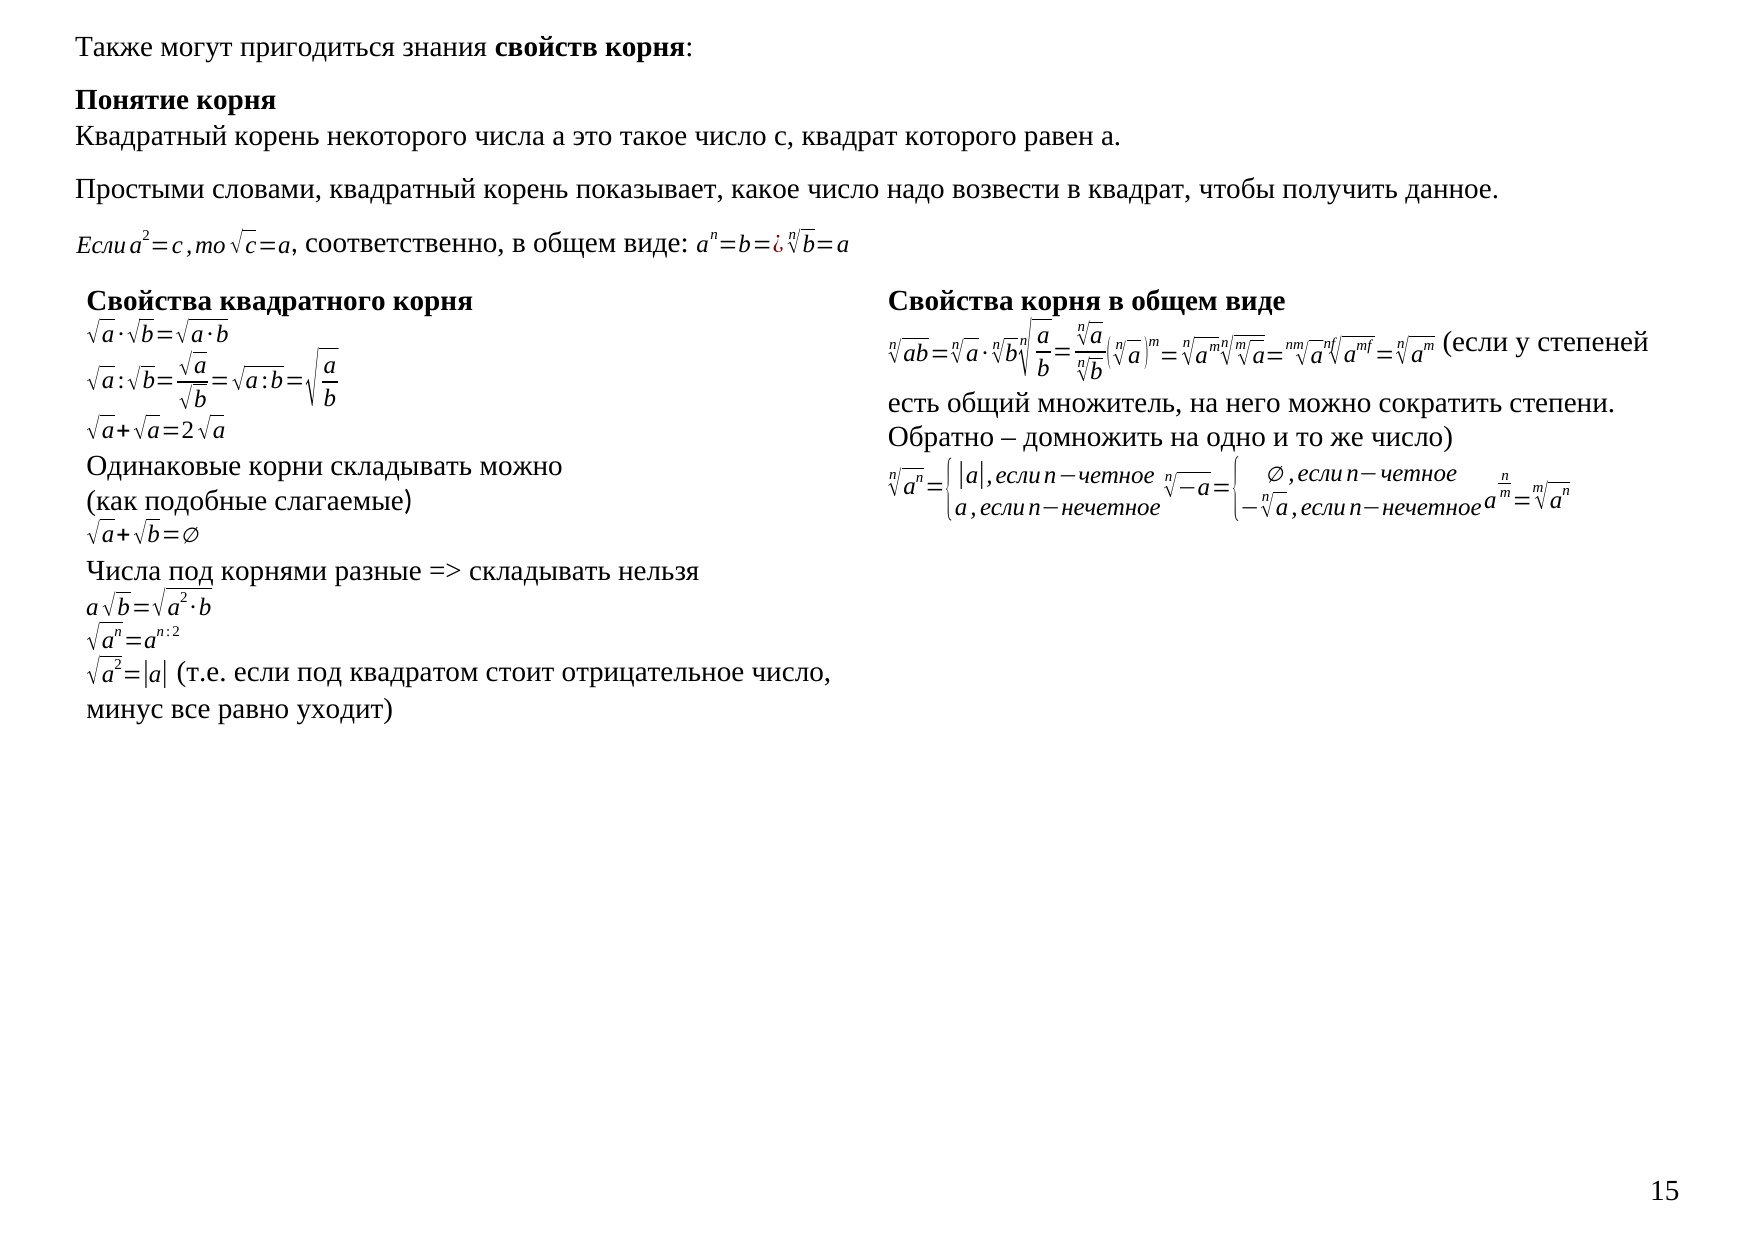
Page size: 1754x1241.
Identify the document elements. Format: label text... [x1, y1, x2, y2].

table_header Свойства корня в общем виде (если у степеней есть общий множитель, на него можно сократить степени. Обратно – домножить на одно и то же число) [876, 279, 1678, 751]
text , соответственно, в общем виде: [75, 224, 1679, 260]
text Простыми словами, квадратный корень показывает, какое число надо возвести в квадрат, чтобы получить данное. [75, 171, 1679, 205]
text Квадратный корень некоторого числа а это такое число с, квадрат которого равен а. [75, 118, 1679, 152]
subtitle Понятие корня [75, 82, 1679, 116]
table_header Свойства квадратного корня Одинаковые корни складывать можно (как подобные слагаемые) Числа под корнями разные => складывать нельзя (т.е. если под квадратом стоит отрицательное число, минус все равно уходит) [75, 279, 876, 751]
text Также могут пригодиться знания свойств корня: [75, 29, 1679, 63]
